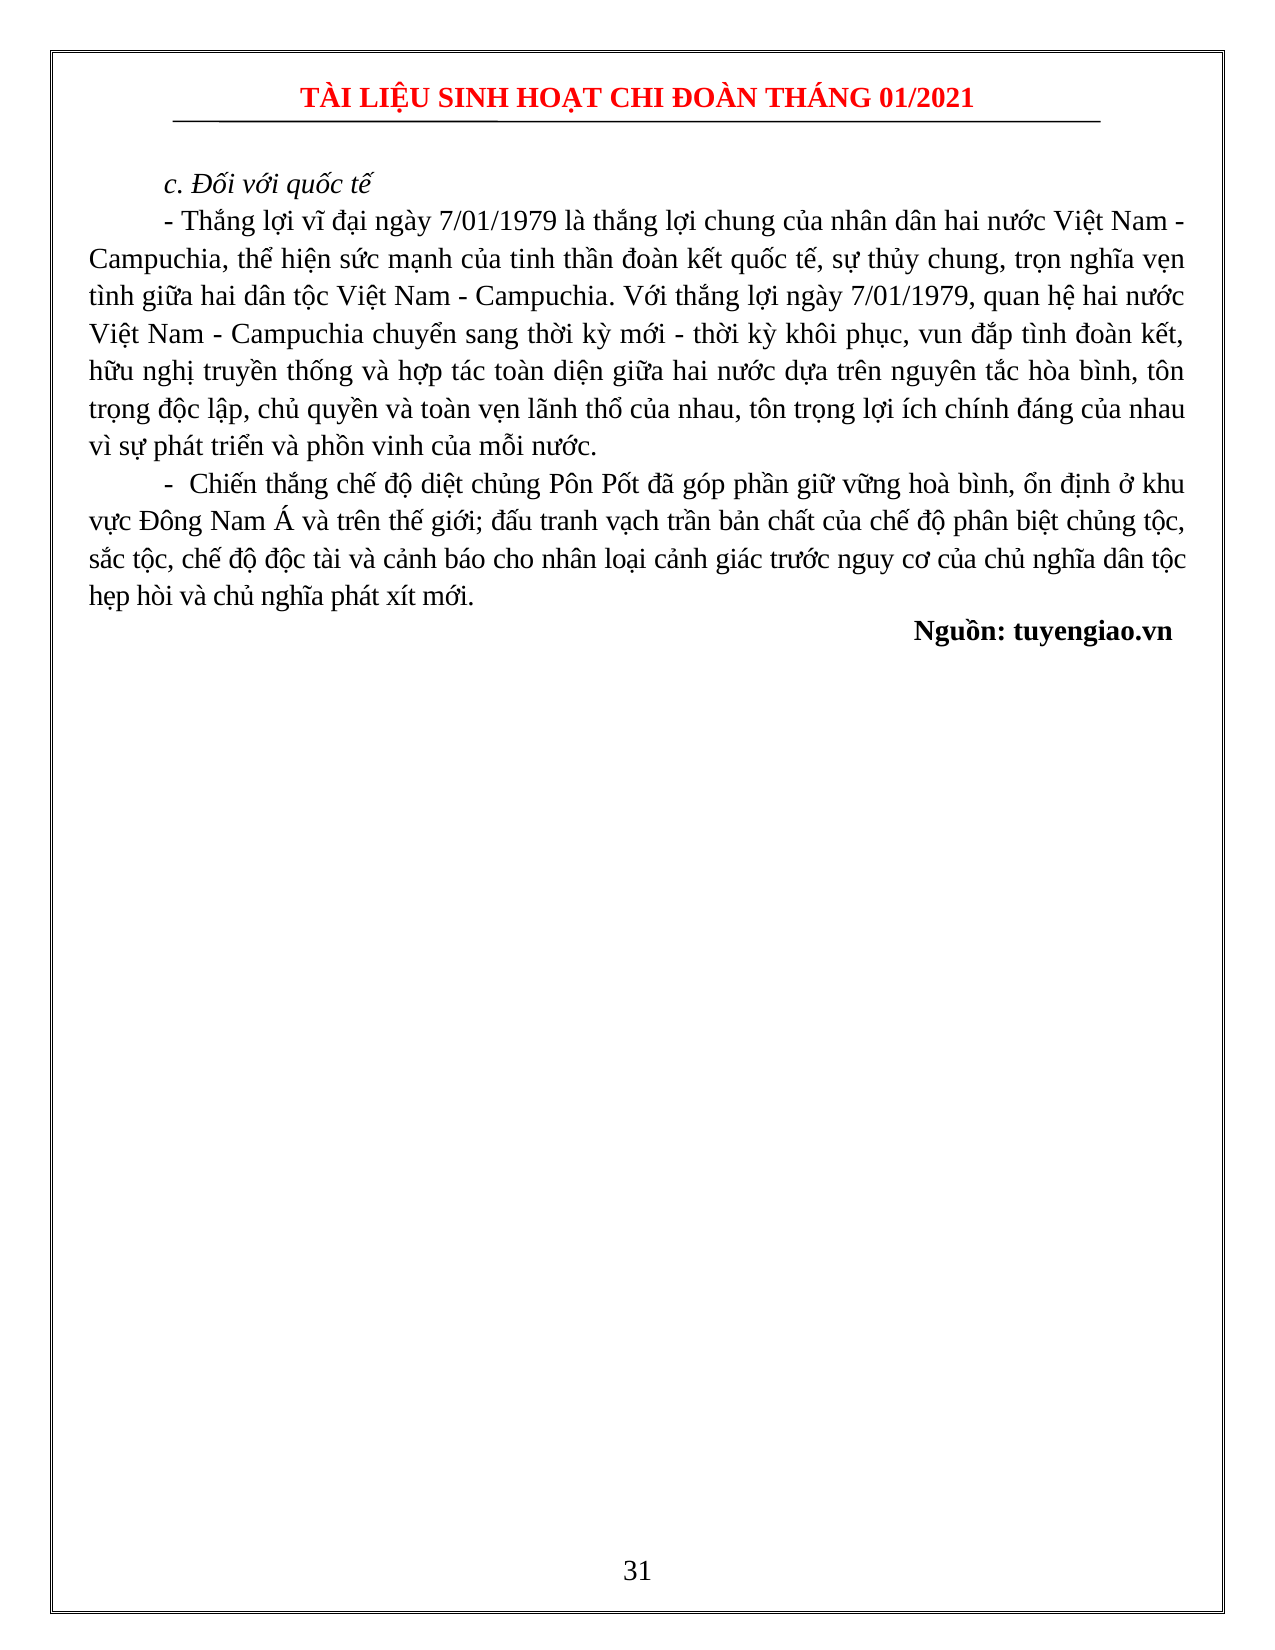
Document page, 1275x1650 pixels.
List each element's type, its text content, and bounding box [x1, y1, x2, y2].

text c. Đối với quốc tế [89, 163, 1186, 201]
text Nguồn: tuyengiao.vn [89, 613, 1186, 647]
text - Chiến thắng chế độ diệt chủng Pôn Pốt đã góp phần giữ vững hoà bình, ổn định ở khu vực Đông Nam Á và trên thế giới; đấu tranh vạch trần bản chất của chế độ phân biệt chủng tộc, sắc tộc, chế độ độc tài và cảnh báo cho nhân loại cảnh giác trước nguy cơ của chủ nghĩa dân tộc hẹp hòi và chủ nghĩa phát xít mới. [89, 463, 1186, 613]
text - Thắng lợi vĩ đại ngày 7/01/1979 là thắng lợi chung của nhân dân hai nước Việt Nam - Campuchia, thể hiện sức mạnh của tinh thần đoàn kết quốc tế, sự thủy chung, trọn nghĩa vẹn tình giữa hai dân tộc Việt Nam - Campuchia. Với thắng lợi ngày 7/01/1979, quan hệ hai nước Việt Nam - Campuchia chuyển sang thời kỳ mới - thời kỳ khôi phục, vun đắp tình đoàn kết, hữu nghị truyền thống và hợp tác toàn diện giữa hai nước dựa trên nguyên tắc hòa bình, tôn trọng độc lập, chủ quyền và toàn vẹn lãnh thổ của nhau, tôn trọng lợi ích chính đáng của nhau vì sự phát triển và phồn vinh của mỗi nước. [89, 201, 1186, 463]
